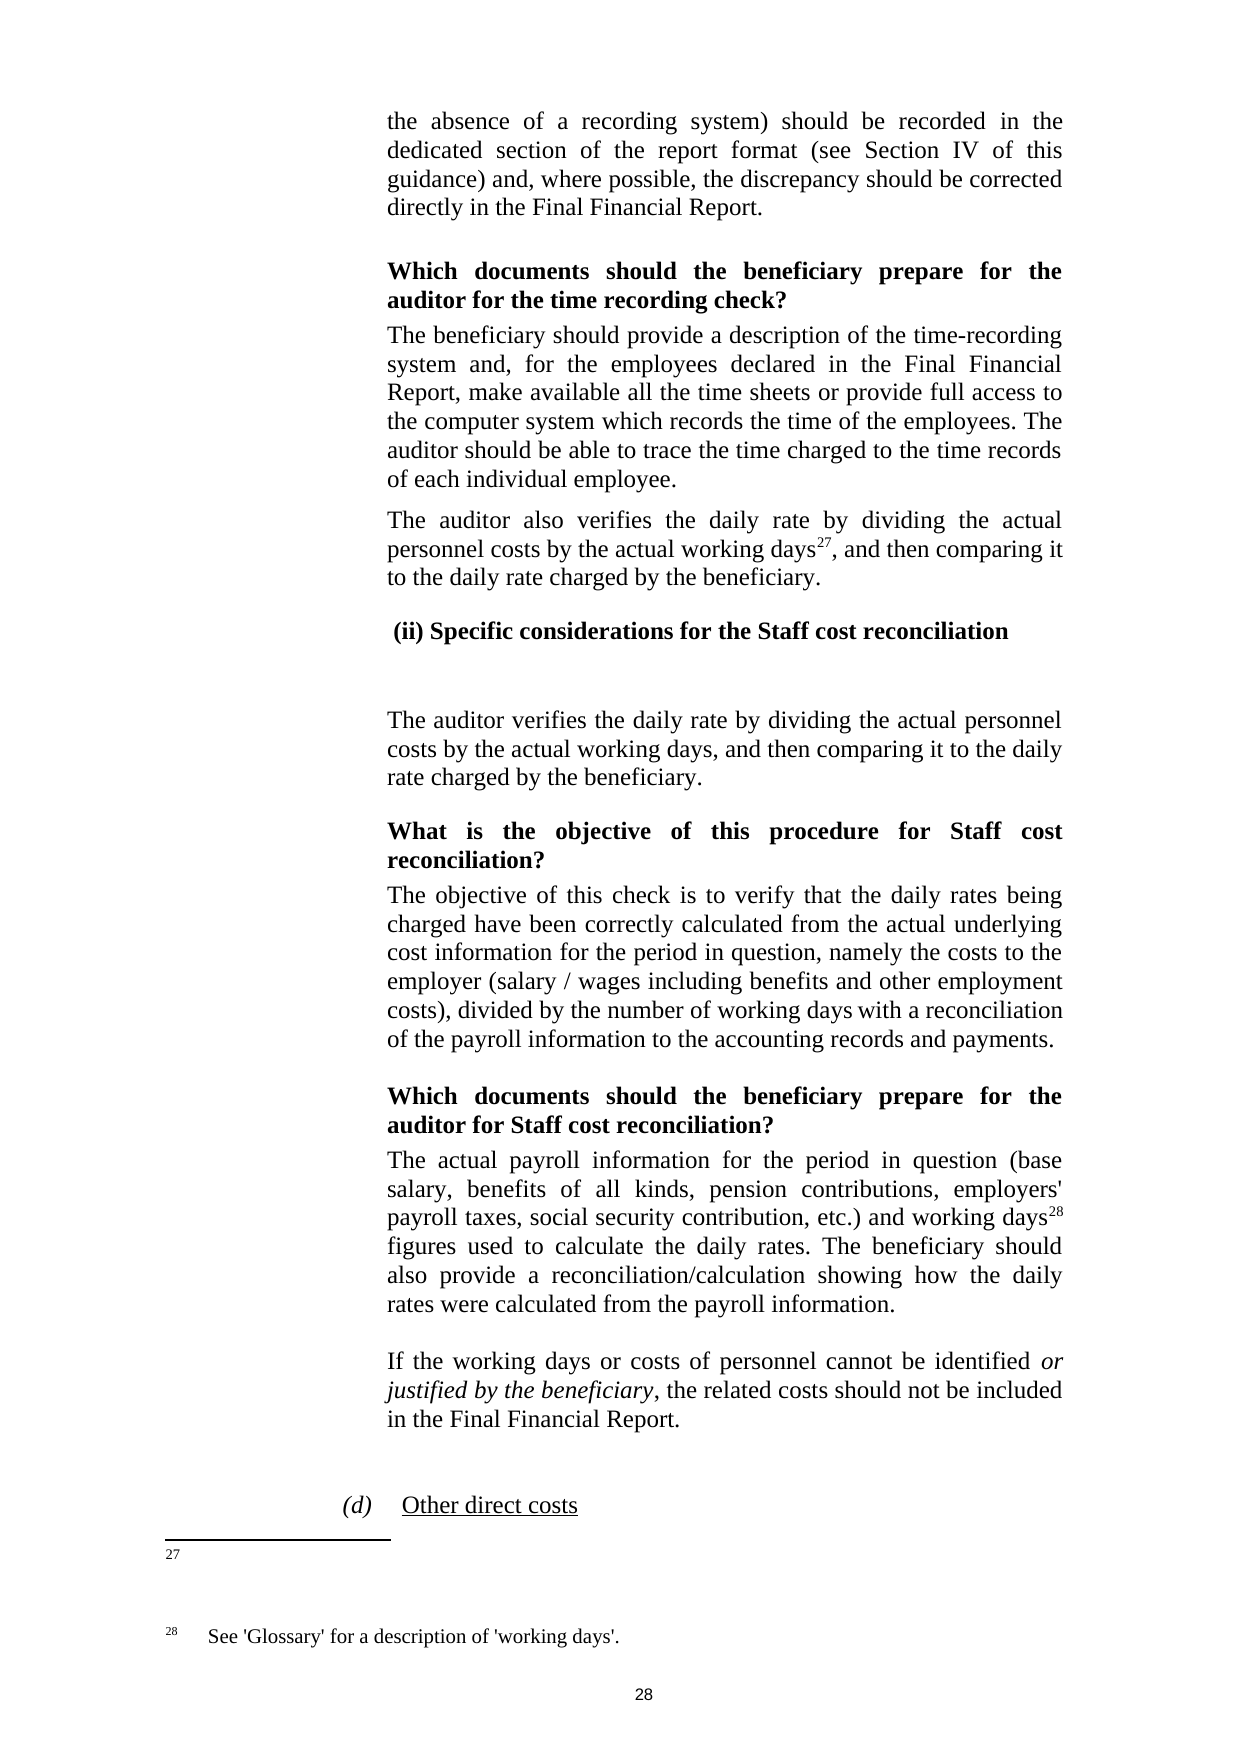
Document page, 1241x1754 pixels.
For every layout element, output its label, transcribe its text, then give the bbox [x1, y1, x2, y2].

list (ii) Specific considerations for the Staff cost reconciliation [387, 616, 1063, 645]
text The actual payroll information for the period in question (base salary, benefits of all kinds, pension contributions, employers' payroll taxes, social security contribution, etc.) and working days figures used to calculate the daily rates. The beneficiary should also provide a reconciliation/calculation showing how the daily rates were calculated from the payroll information. [387, 1145, 1063, 1317]
text If the working days or costs of personnel cannot be identified or justified by the beneficiary, the related costs should not be included in the Final Financial Report. [387, 1346, 1063, 1432]
list The auditor verifies the daily rate by dividing the actual personnel costs by the actual working days, and then comparing it to the daily rate charged by the beneficiary. [387, 705, 1063, 791]
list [387, 106, 1063, 221]
list Other direct costs [342, 1490, 1063, 1519]
list Which documents should the beneficiary prepare for the auditor for Staff cost reconciliation? [387, 1081, 1063, 1139]
list What is the objective of this procedure for Staff cost reconciliation? [387, 816, 1063, 874]
text The objective of this check is to verify that the daily rates being charged have been correctly calculated from the actual underlying cost information for the period in question, namely the costs to the employer (salary / wages including benefits and other employment costs), divided by the number of working days with a reconciliation of the payroll information to the accounting records and payments. [387, 880, 1063, 1052]
list The auditor also verifies the daily rate by dividing the actual personnel costs by the actual working days, and then comparing it to the daily rate charged by the beneficiary. [387, 505, 1063, 591]
text The beneficiary should provide a description of the time-recording system and, for the employees declared in the Final Financial Report, make available all the time sheets or provide full access to the computer system which records the time of the employees. The auditor should be able to trace the time charged to the time records of each individual employee. [387, 320, 1063, 492]
list Which documents should the beneficiary prepare for the auditor for the time recording check? [387, 227, 1063, 314]
